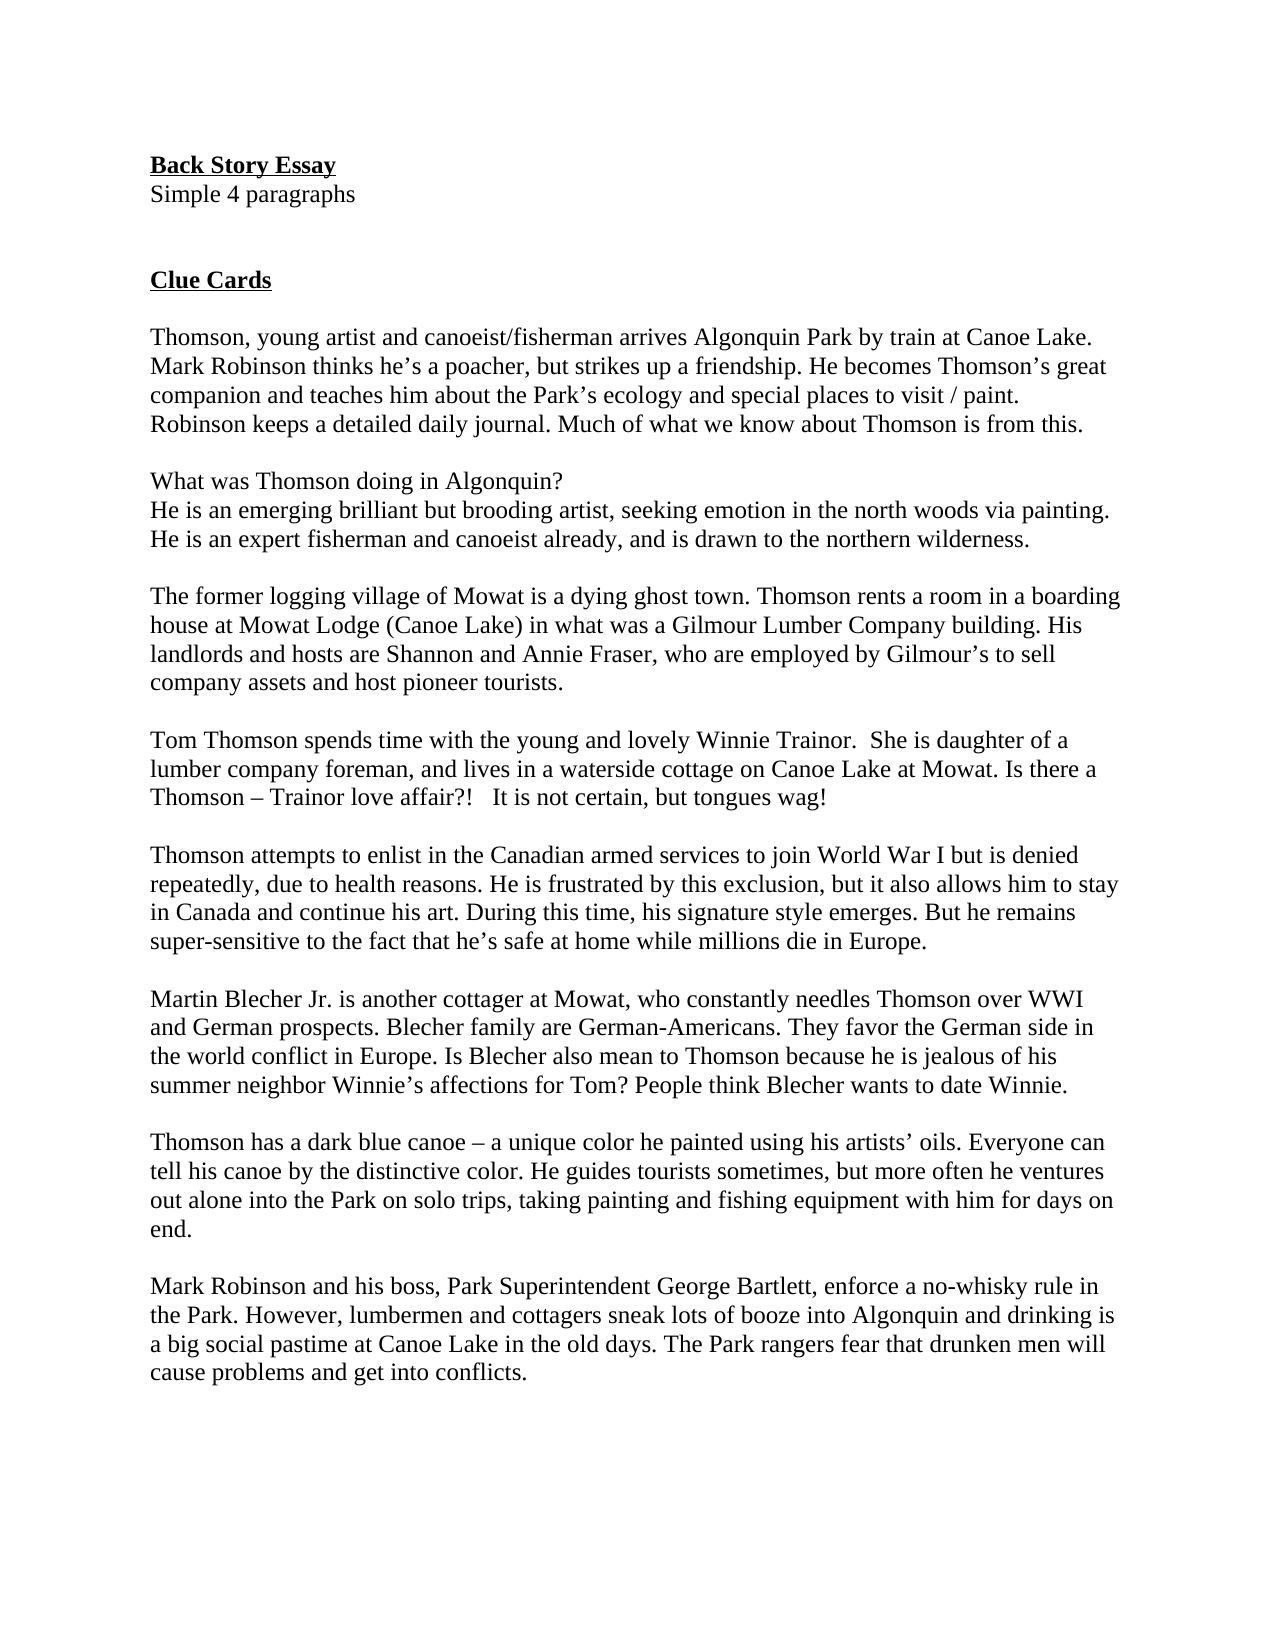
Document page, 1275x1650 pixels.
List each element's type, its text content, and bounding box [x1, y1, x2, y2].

text Robinson keeps a detailed daily journal. Much of what we know about Thomson is from this. [150, 409, 1125, 437]
text Thomson has a dark blue canoe – a unique color he painted using his artists’ oils. Everyone can tell his canoe by the distinctive color. He guides tourists sometimes, but more often he ventures out alone into the Park on solo trips, taking painting and fishing equipment with him for days on end. [150, 1127, 1125, 1242]
text Back Story Essay [150, 150, 1125, 179]
text Thomson attempts to enlist in the Canadian armed services to join World War I but is denied repeatedly, due to health reasons. He is frustrated by this exclusion, but it also allows him to stay in Canada and continue his art. During this time, his signature style emerges. But he remains super-sensitive to the fact that he’s safe at home while millions die in Europe. [150, 840, 1125, 955]
text Thomson, young artist and canoeist/fisherman arrives Algonquin Park by train at Canoe Lake. [150, 322, 1125, 351]
text Mark Robinson thinks he’s a poacher, but strikes up a friendship. He becomes Thomson’s great companion and teaches him about the Park’s ecology and special places to visit / paint. [150, 351, 1125, 409]
text The former logging village of Mowat is a dying ghost town. Thomson rents a room in a boarding house at Mowat Lodge (Canoe Lake) in what was a Gilmour Lumber Company building. His landlords and hosts are Shannon and Annie Fraser, who are employed by Gilmour’s to sell company assets and host pioneer tourists. [150, 581, 1125, 696]
text Tom Thomson spends time with the young and lovely Winnie Trainor. She is daughter of a lumber company foreman, and lives in a waterside cottage on Canoe Lake at Mowat. Is there a Thomson – Trainor love affair?! It is not certain, but tongues wag! [150, 725, 1125, 811]
text Clue Cards [150, 265, 1125, 294]
text Martin Blecher Jr. is another cottager at Mowat, who constantly needles Thomson over WWI and German prospects. Blecher family are German-Americans. They favor the German side in the world conflict in Europe. Is Blecher also mean to Thomson because he is jealous of his summer neighbor Winnie’s affections for Tom? People think Blecher wants to date Winnie. [150, 984, 1125, 1099]
text What was Thomson doing in Algonquin? [150, 466, 1125, 495]
text He is an emerging brilliant but brooding artist, seeking emotion in the north woods via painting. He is an expert fisherman and canoeist already, and is drawn to the northern wilderness. [150, 495, 1125, 552]
text Simple 4 paragraphs [150, 179, 1125, 207]
text Mark Robinson and his boss, Park Superintendent George Bartlett, enforce a no-whisky rule in the Park. However, lumbermen and cottagers sneak lots of booze into Algonquin and drinking is a big social pastime at Canoe Lake in the old days. The Park rangers fear that drunken men will cause problems and get into conflicts. [150, 1271, 1125, 1386]
